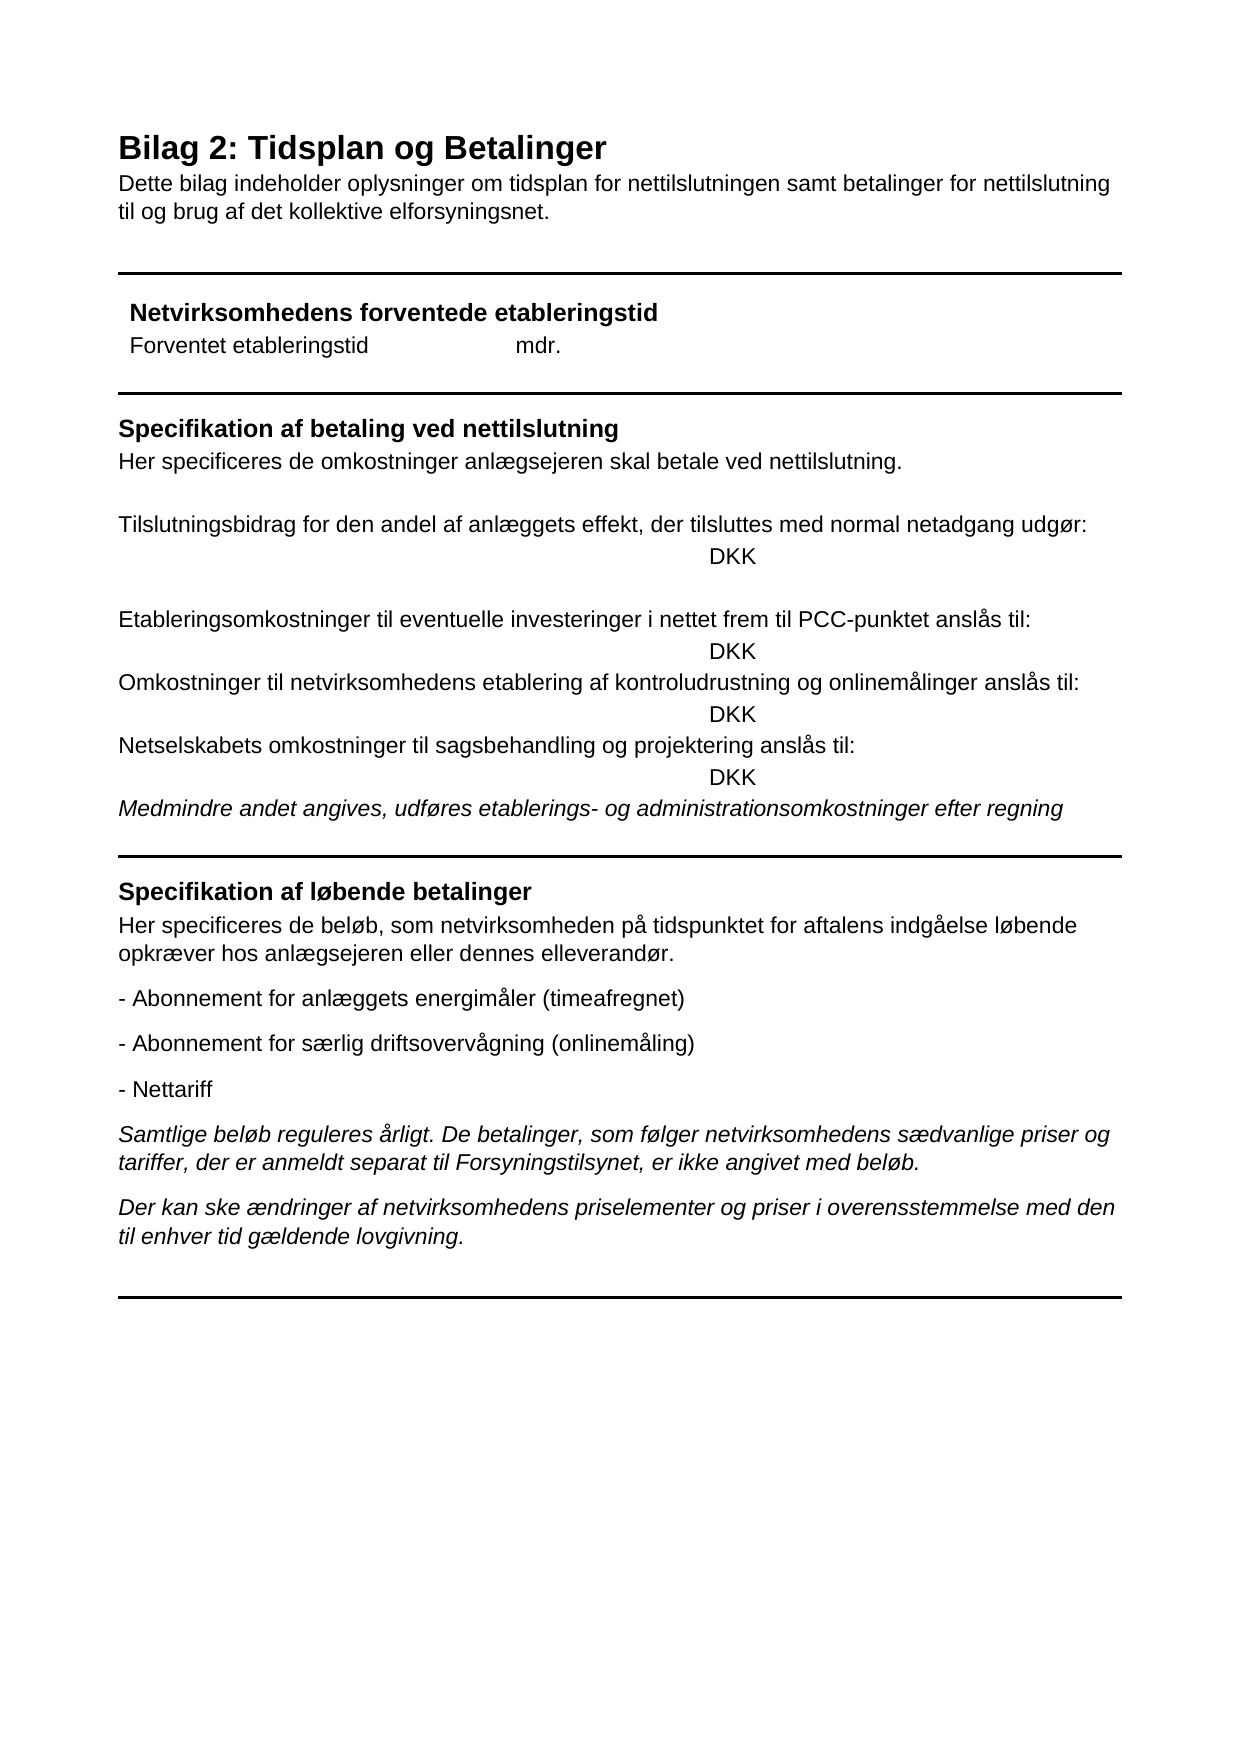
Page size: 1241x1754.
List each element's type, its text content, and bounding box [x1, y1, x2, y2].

text Omkostninger til netvirksomhedens etablering af kontroludrustning og onlinemålinger anslås til: [118, 669, 1122, 696]
table_cell Forventet etableringstid [118, 332, 383, 363]
text - Nettariff [118, 1076, 1122, 1102]
text Tilslutningsbidrag for den andel af anlæggets effekt, der tilsluttes med normal netadgang udgør: [118, 511, 1122, 538]
text Specifikation af løbende betalinger [118, 877, 1122, 906]
text DKK [118, 764, 1122, 790]
text - Abonnement for særlig driftsovervågning (onlinemåling) [118, 1030, 1122, 1057]
text Netselskabets omkostninger til sagsbehandling og projektering anslås til: [118, 732, 1122, 759]
text Specifikation af betaling ved nettilslutning [118, 414, 1122, 442]
text Medmindre andet angives, udføres etablerings- og administrationsomkostninger efter regning [118, 795, 1122, 822]
text Samtlige beløb reguleres årligt. De betalinger, som følger netvirksomhedens sædvanlige priser og tariffer, der er anmeldt separat til Forsyningstilsynet, er ikke angivet med beløb. [118, 1121, 1122, 1175]
text Der kan ske ændringer af netvirksomhedens priselementer og priser i overensstemmelse med den til enhver tid gældende lovgivning. [118, 1194, 1122, 1249]
text Dette bilag indeholder oplysninger om tidsplan for nettilslutningen samt betalinger for nettilslutning til og brug af det kollektive elforsyningsnet. [118, 170, 1122, 225]
text DKK [118, 638, 1122, 664]
table_cell mdr. [383, 332, 1121, 363]
text Etableringsomkostninger til eventuelle investeringer i nettet frem til PCC-punktet anslås til: [118, 606, 1122, 632]
text Her specificeres de beløb, som netvirksomheden på tidspunktet for aftalens indgåelse løbende opkræver hos anlægsejeren eller dennes elleverandør. [118, 912, 1122, 967]
text - Abonnement for anlæggets energimåler (timeafregnet) [118, 985, 1122, 1012]
table_header Netvirksomhedens forventede etableringstid [118, 294, 1121, 332]
text Her specificeres de omkostninger anlægsejeren skal betale ved nettilslutning. [118, 448, 1122, 474]
text DKK [118, 543, 1122, 569]
text DKK [118, 701, 1122, 727]
text Bilag 2: Tidsplan og Betalinger [118, 128, 1122, 167]
